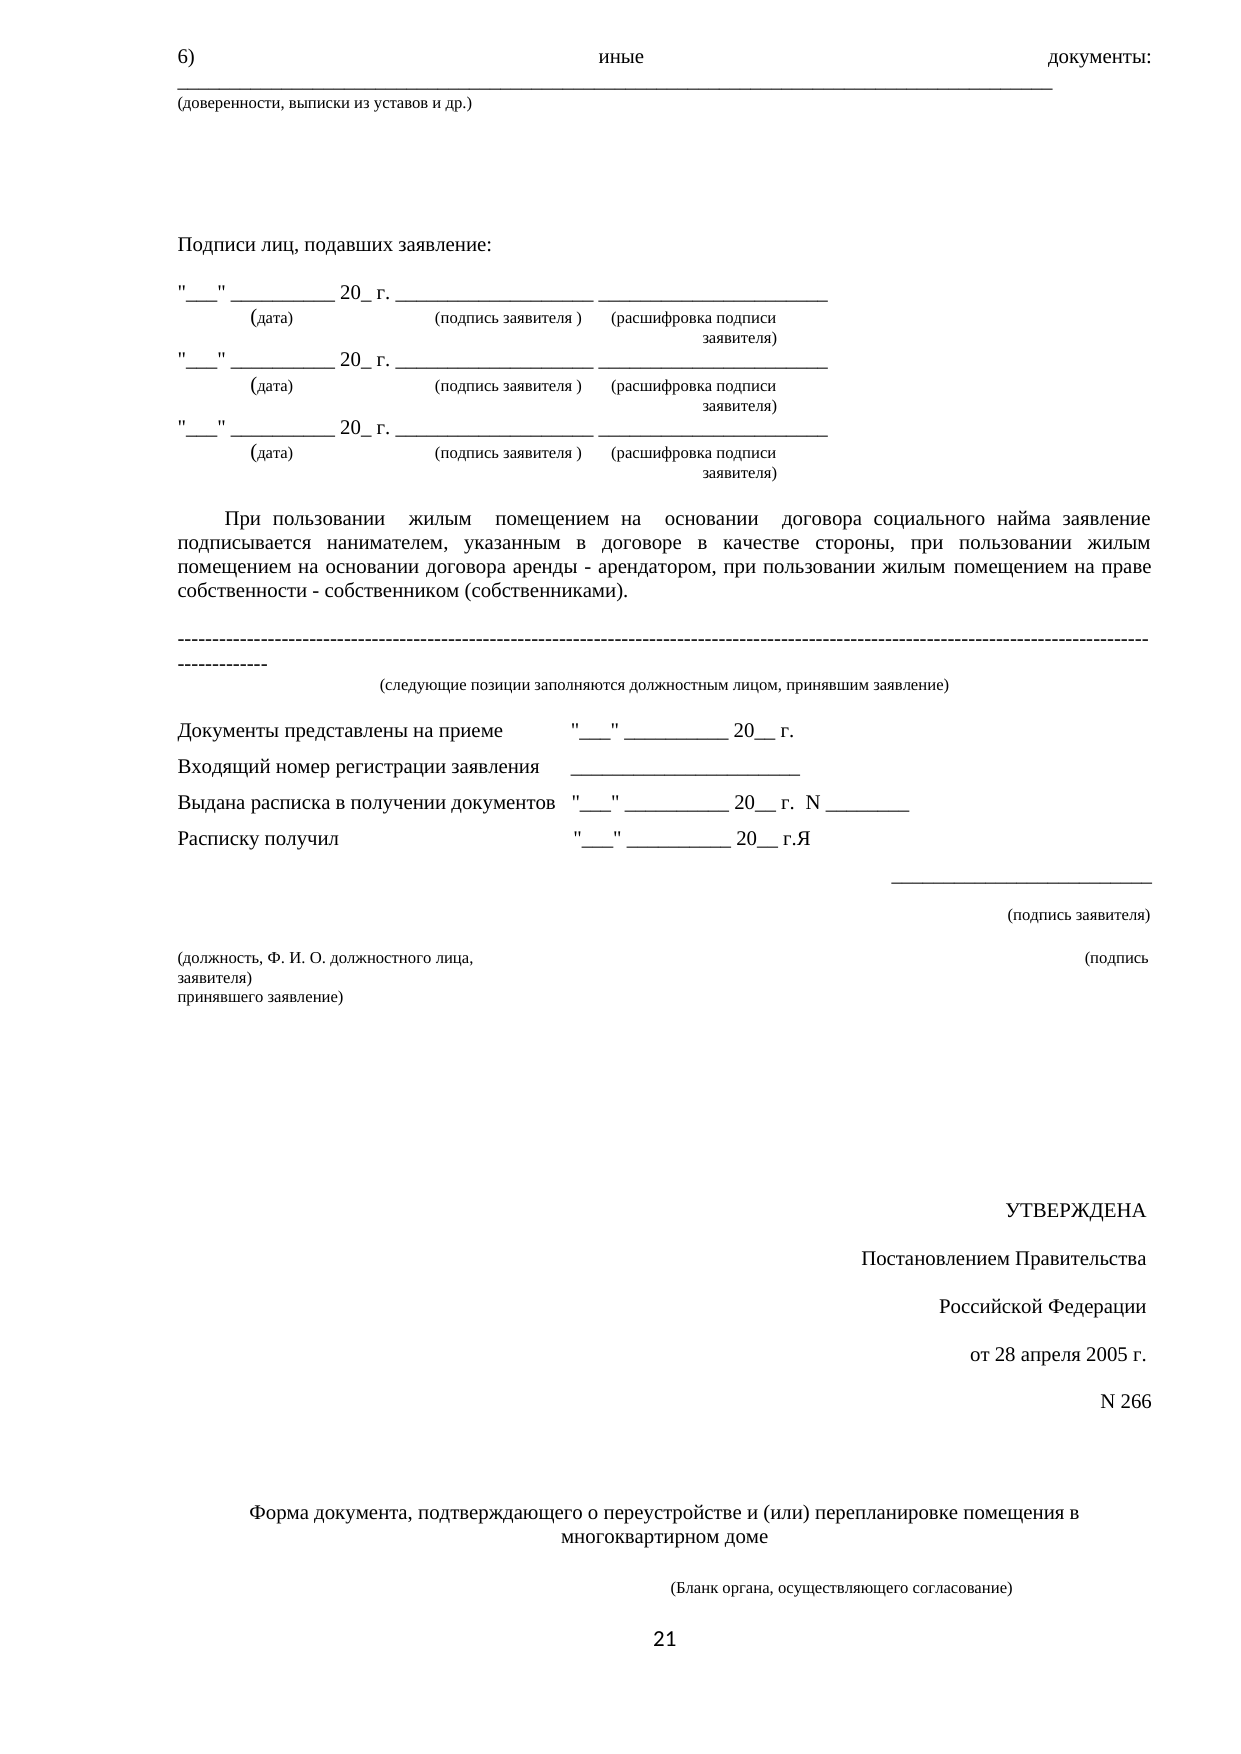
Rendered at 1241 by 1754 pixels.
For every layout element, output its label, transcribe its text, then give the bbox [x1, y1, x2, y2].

text (дата) (подпись заявителя ) (расшифровка подписи [177, 439, 1152, 463]
text Российской Федерации [177, 1294, 1152, 1341]
text (дата) (подпись заявителя ) (расшифровка подписи [177, 371, 1152, 396]
text "___" __________ 20_ г. ___________________ ______________________ [177, 347, 1152, 371]
text (Бланк органа, осуществляющего согласование) [177, 1578, 1152, 1597]
text --------------------------------------------------------------------------------------------------------------------------------------------------------- [177, 626, 1152, 674]
text Подписи лиц, подавших заявление: [177, 232, 1152, 256]
text Выдана расписка в получении документов "___" __________ 20__ г. N ________ [177, 790, 1152, 814]
text принявшего заявление) [177, 987, 1152, 1006]
text Входящий номер регистрации заявления ______________________ [177, 754, 1152, 778]
text Документы представлены на приеме "___" __________ 20__ г. [177, 718, 1152, 742]
text Расписку получил "___" __________ 20__ г.Я [177, 826, 1152, 850]
text "___" __________ 20_ г. ___________________ ______________________ [177, 280, 1152, 304]
text от 28 апреля 2005 г. [177, 1341, 1152, 1389]
text УТВЕРЖДЕНА [177, 1198, 1152, 1246]
text При пользовании жилым помещением на основании договора социального найма заявление подписывается нанимателем, указанным в договоре в качестве стороны, при пользовании жилым помещением на основании договора аренды - арендатором, при пользовании жилым помещением на праве собственности - собственником (собственниками). [177, 506, 1152, 602]
text 6) иные документы: ____________________________________________________________________________________ [177, 44, 1152, 92]
text (дата) (подпись заявителя ) (расшифровка подписи [177, 304, 1152, 328]
text Форма документа, подтверждающего о переустройстве и (или) перепланировке помещения в многоквартирном доме [177, 1500, 1152, 1548]
text заявителя) [177, 463, 1152, 482]
text N 266 [177, 1389, 1152, 1413]
text (подпись заявителя) [177, 905, 1152, 924]
text "___" __________ 20_ г. ___________________ ______________________ [177, 415, 1152, 439]
text Постановлением Правительства [177, 1246, 1152, 1294]
text (доверенности, выписки из уставов и др.) [177, 92, 1152, 112]
text (следующие позиции заполняются должностным лицом, принявшим заявление) [177, 674, 1152, 694]
text заявителя) [177, 396, 1152, 415]
text (должность, Ф. И. О. должностного лица, (подпись заявителя) [177, 948, 1152, 987]
text заявителя) [177, 328, 1152, 347]
text _________________________ [177, 862, 1152, 886]
